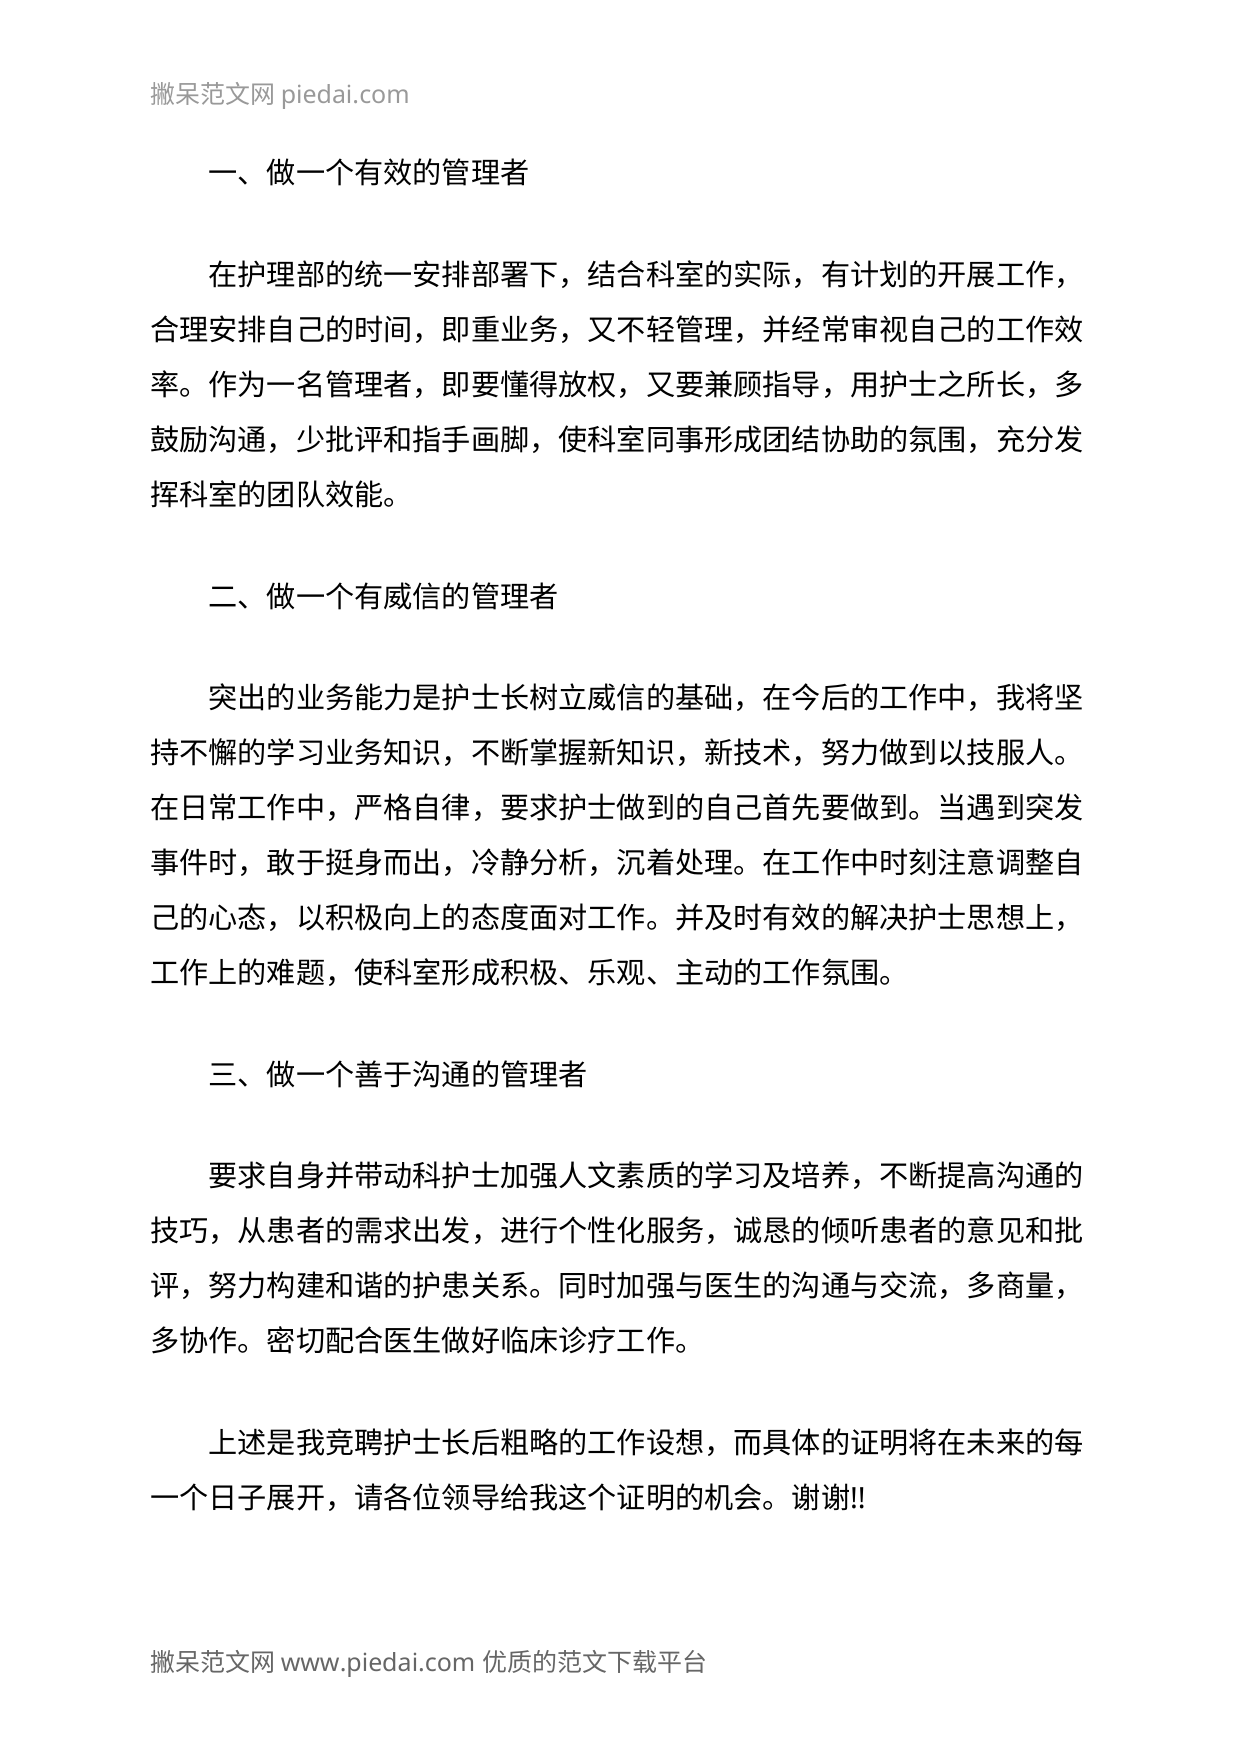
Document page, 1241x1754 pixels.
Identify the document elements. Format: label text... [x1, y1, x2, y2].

text 突出的业务能力是护士长树立威信的基础，在今后的工作中，我将坚持不懈的学习业务知识，不断掌握新知识，新技术，努力做到以技服人。在日常工作中，严格自律，要求护士做到的自己首先要做到。当遇到突发事件时，敢于挺身而出，冷静分析，沉着处理。在工作中时刻注意调整自己的心态，以积极向上的态度面对工作。并及时有效的解决护士思想上，工作上的难题，使科室形成积极、乐观、主动的工作氛围。 [150, 675, 1090, 992]
text 要求自身并带动科护士加强人文素质的学习及培养，不断提高沟通的技巧，从患者的需求出发，进行个性化服务，诚恳的倾听患者的意见和批评，努力构建和谐的护患关系。同时加强与医生的沟通与交流，多商量，多协作。密切配合医生做好临床诊疗工作。 [150, 1153, 1090, 1360]
text 在护理部的统一安排部署下，结合科室的实际，有计划的开展工作，合理安排自己的时间，即重业务，又不轻管理，并经常审视自己的工作效率。作为一名管理者，即要懂得放权，又要兼顾指导，用护士之所长，多鼓励沟通，少批评和指手画脚，使科室同事形成团结协助的氛围，充分发挥科室的团队效能。 [150, 252, 1090, 514]
text 一、做一个有效的管理者 [150, 150, 1090, 192]
text 上述是我竞聘护士长后粗略的工作设想，而具体的证明将在未来的每一个日子展开，请各位领导给我这个证明的机会。谢谢!! [150, 1419, 1090, 1517]
text 二、做一个有威信的管理者 [150, 573, 1090, 615]
text 三、做一个善于沟通的管理者 [150, 1051, 1090, 1093]
